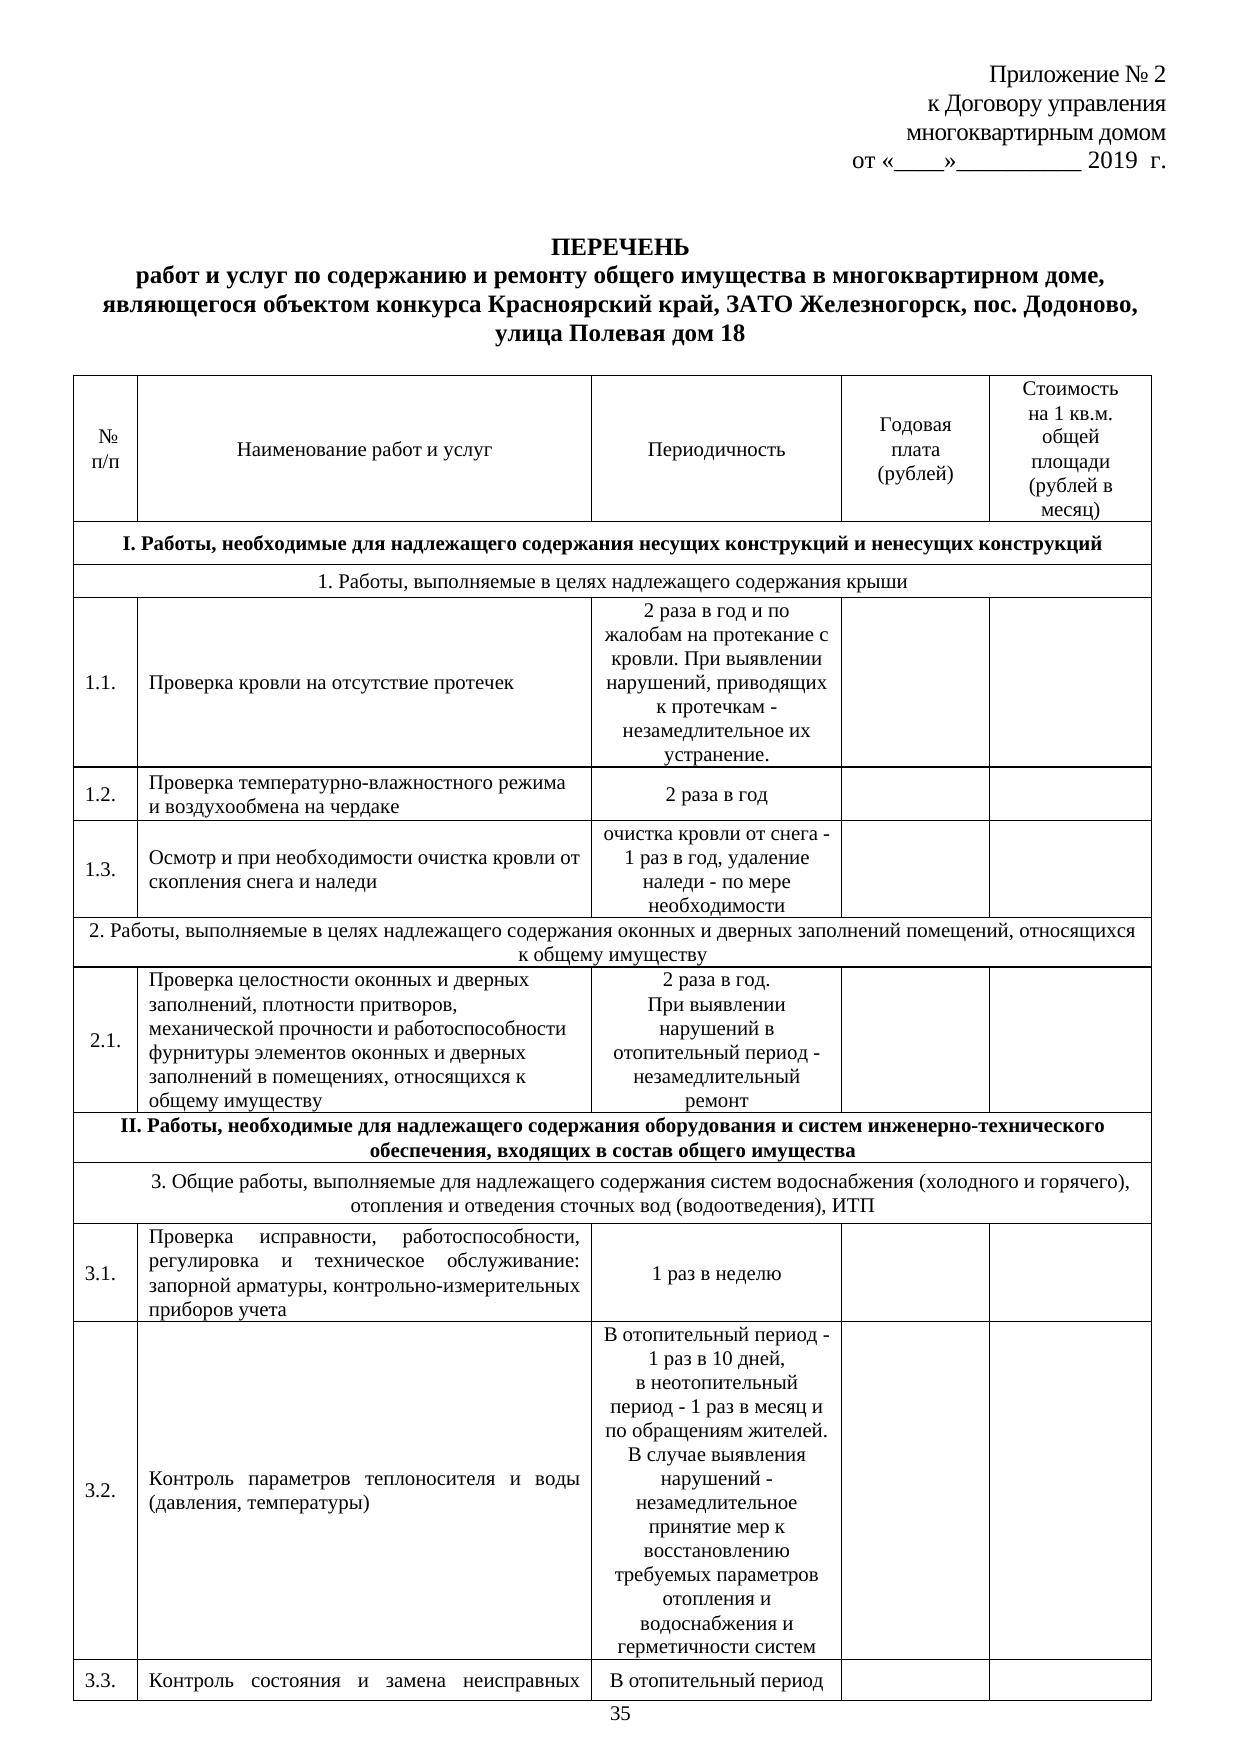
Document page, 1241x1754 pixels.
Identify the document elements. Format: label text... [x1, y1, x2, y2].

table_cell [990, 1224, 1151, 1321]
table_cell Проверка температурно-влажностного режима и воздухообмена на чердаке [138, 768, 591, 820]
table_cell [842, 1322, 989, 1658]
text Приложение № 2 [74, 59, 1167, 88]
table_cell [990, 1322, 1151, 1658]
table_header № п/п [74, 376, 137, 521]
table_cell 2.1. [74, 968, 137, 1112]
table_cell Проверка целостности оконных и дверных заполнений, плотности притворов, механической прочности и работоспособности фурнитуры элементов оконных и дверных заполнений в помещениях, относящихся к общему имуществу [138, 968, 591, 1112]
text к Договору управления [74, 88, 1167, 117]
table_cell [842, 821, 989, 917]
table_cell [990, 598, 1151, 766]
table_cell Контроль параметров теплоносителя и воды (давления, температуры) [138, 1322, 591, 1658]
table_cell 2 раза в год и по жалобам на протекание с кровли. При выявлении нарушений, приводящих к протечкам - незамедлительное их устранение. [592, 598, 841, 766]
table_cell [990, 821, 1151, 917]
text многоквартирным домом [74, 117, 1167, 145]
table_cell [138, 1660, 591, 1700]
table_cell [842, 598, 989, 766]
table_cell Проверка кровли на отсутствие протечек [138, 598, 591, 766]
table_cell [990, 768, 1151, 820]
table_cell II. Работы, необходимые для надлежащего содержания оборудования и систем инженерно-технического обеспечения, входящих в состав общего имущества [74, 1113, 1151, 1162]
table_header Периодичность [592, 376, 841, 521]
table_cell очистка кровли от снега - 1 раз в год, удаление наледи - по мере необходимости [592, 821, 841, 917]
table_cell [990, 968, 1151, 1112]
table_cell [842, 968, 989, 1112]
table_header Стоимость на 1 кв.м. общей площади (рублей в месяц) [990, 376, 1151, 521]
table_cell 1.3. [74, 821, 137, 917]
table_cell Проверка исправности, работоспособности, регулировка и техническое обслуживание: запорной арматуры, контрольно-измерительных приборов учета [138, 1224, 591, 1321]
text работ и услуг по содержанию и ремонту общего имущества в многоквартирном доме, являющегося объектом конкурса Красноярский край, ЗАТО Железногорск, пос. Додоново, улица Полевая дом 18 [74, 260, 1167, 347]
table_cell 1. Работы, выполняемые в целях надлежащего содержания крыши [74, 565, 1151, 597]
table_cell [592, 1660, 841, 1700]
table_cell [842, 1660, 989, 1700]
table_cell [842, 1224, 989, 1321]
table_cell В отопительный период - 1 раз в 10 дней, в неотопительный период - 1 раз в месяц и по обращениям жителей. В случае выявления нарушений - незамедлительное принятие мер к восстановлению требуемых параметров отопления и водоснабжения и герметичности систем [592, 1322, 841, 1658]
table_cell 1.2. [74, 768, 137, 820]
table_cell 2. Работы, выполняемые в целях надлежащего содержания оконных и дверных заполнений помещений, относящихся к общему имуществу [74, 918, 1151, 966]
table_cell 1.1. [74, 598, 137, 766]
table_cell [842, 768, 989, 820]
table_cell 3.3. [74, 1660, 137, 1700]
table_cell 2 раза в год [592, 768, 841, 820]
table_cell 3.1. [74, 1224, 137, 1321]
table_cell 1 раз в неделю [592, 1224, 841, 1321]
table_cell 3. Общие работы, выполняемые для надлежащего содержания систем водоснабжения (холодного и горячего), отопления и отведения сточных вод (водоотведения), ИТП [74, 1163, 1151, 1223]
table_cell Осмотр и при необходимости очистка кровли от скопления снега и наледи [138, 821, 591, 917]
table_header Наименование работ и услуг [138, 376, 591, 521]
table_cell 2 раза в год. При выявлении нарушений в отопительный период - незамедлительный ремонт [592, 968, 841, 1112]
table_cell [990, 1660, 1151, 1700]
text ПЕРЕЧЕНЬ [74, 232, 1167, 260]
table_cell I. Работы, необходимые для надлежащего содержания несущих конструкций и ненесущих конструкций [74, 522, 1151, 564]
table_cell 3.2. [74, 1322, 137, 1658]
text от «____»__________ 2019 г. [74, 145, 1167, 174]
table_header Годовая плата (рублей) [842, 376, 989, 521]
